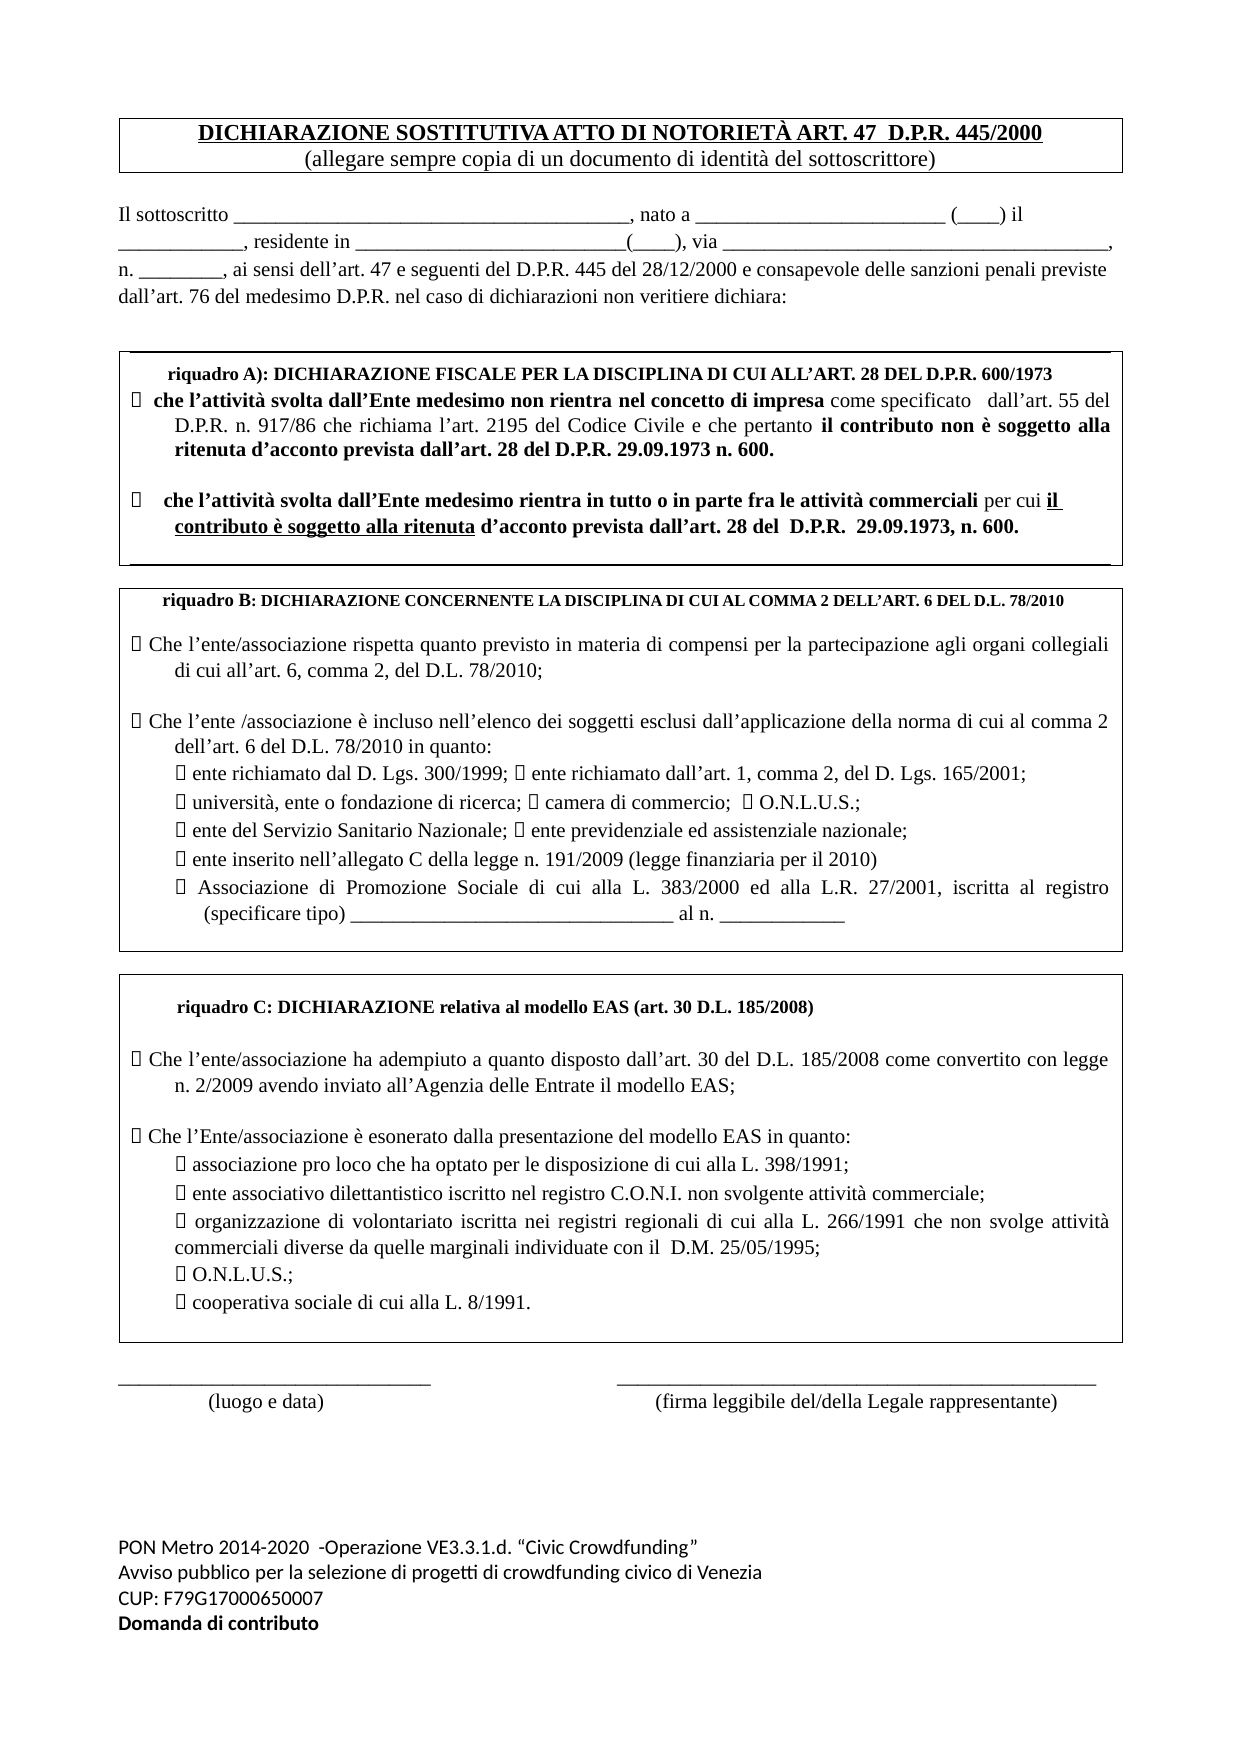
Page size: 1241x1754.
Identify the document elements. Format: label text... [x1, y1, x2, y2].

table_header Dichiarazione sostitutiva atto di notorietà Art. 47 D.P.R. 445/2000 (allegare sempre copia di un documento di identità del sottoscrittore) [120, 119, 1122, 172]
table_header riquadro B: DICHIARAZIONE CONCERNENTE LA DISCIPLINA DI CUI AL COMMA 2 DELL’ART. 6 DEL D.L. 78/2010  Che l’ente/associazione rispetta quanto previsto in materia di compensi per la partecipazione agli organi collegiali di cui all’art. 6, comma 2, del D.L. 78/2010;  Che l’ente /associazione è incluso nell’elenco dei soggetti esclusi dall’applicazione della norma di cui al comma 2 dell’art. 6 del D.L. 78/2010 in quanto:  ente richiamato dal D. Lgs. 300/1999;  ente richiamato dall’art. 1, comma 2, del D. Lgs. 165/2001;  università, ente o fondazione di ricerca;  camera di commercio;  O.N.L.U.S.;  ente del Servizio Sanitario Nazionale;  ente previdenziale ed assistenziale nazionale;  ente inserito nell’allegato C della legge n. 191/2009 (legge finanziaria per il 2010)  Associazione di Promozione Sociale di cui alla L. 383/2000 ed alla L.R. 27/2001, iscritta al registro (specificare tipo) _______________________________ al n. ____________ [120, 589, 1122, 951]
list ______________________________ ______________________________________________ [118, 1364, 1122, 1388]
text Il sottoscritto ______________________________________, nato a ________________________ (____) il ____________, residente in __________________________(____), via _____________________________________, n. ________, ai sensi dell’art. 47 e seguenti del D.P.R. 445 del 28/12/2000 e consapevole delle sanzioni penali previste dall’art. 76 del medesimo D.P.R. nel caso di dichiarazioni non veritiere dichiara: [118, 202, 1122, 308]
table_header riquadro C: DICHIARAZIONE relativa al modello EAS (art. 30 D.L. 185/2008)  Che l’ente/associazione ha adempiuto a quanto disposto dall’art. 30 del D.L. 185/2008 come convertito con legge n. 2/2009 avendo inviato all’Agenzia delle Entrate il modello EAS;  Che l’Ente/associazione è esonerato dalla presentazione del modello EAS in quanto:  associazione pro loco che ha optato per le disposizione di cui alla L. 398/1991;  ente associativo dilettantistico iscritto nel registro C.O.N.I. non svolgente attività commerciale;  organizzazione di volontariato iscritta nei registri regionali di cui alla L. 266/1991 che non svolge attività commerciali diverse da quelle marginali individuate con il D.M. 25/05/1995;  O.N.L.U.S.;  cooperativa sociale di cui alla L. 8/1991. [120, 975, 1122, 1342]
list (luogo e data) (firma leggibile del/della Legale rappresentante) [118, 1388, 1122, 1413]
table_header riquadro A): DICHIARAZIONE FISCALE PER LA DISCIPLINA DI CUI ALL’ART. 28 DEL D.P.R. 600/1973  che l’attività svolta dall’Ente medesimo non rientra nel concetto di impresa come specificato dall’art. 55 del D.P.R. n. 917/86 che richiama l’art. 2195 del Codice Civile e che pertanto il contributo non è soggetto alla ritenuta d’acconto prevista dall’art. 28 del D.P.R. 29.09.1973 n. 600.  che l’attività svolta dall’Ente medesimo rientra in tutto o in parte fra le attività commerciali per cui il contributo è soggetto alla ritenuta d’acconto prevista dall’art. 28 del D.P.R. 29.09.1973, n. 600. [120, 352, 1122, 565]
